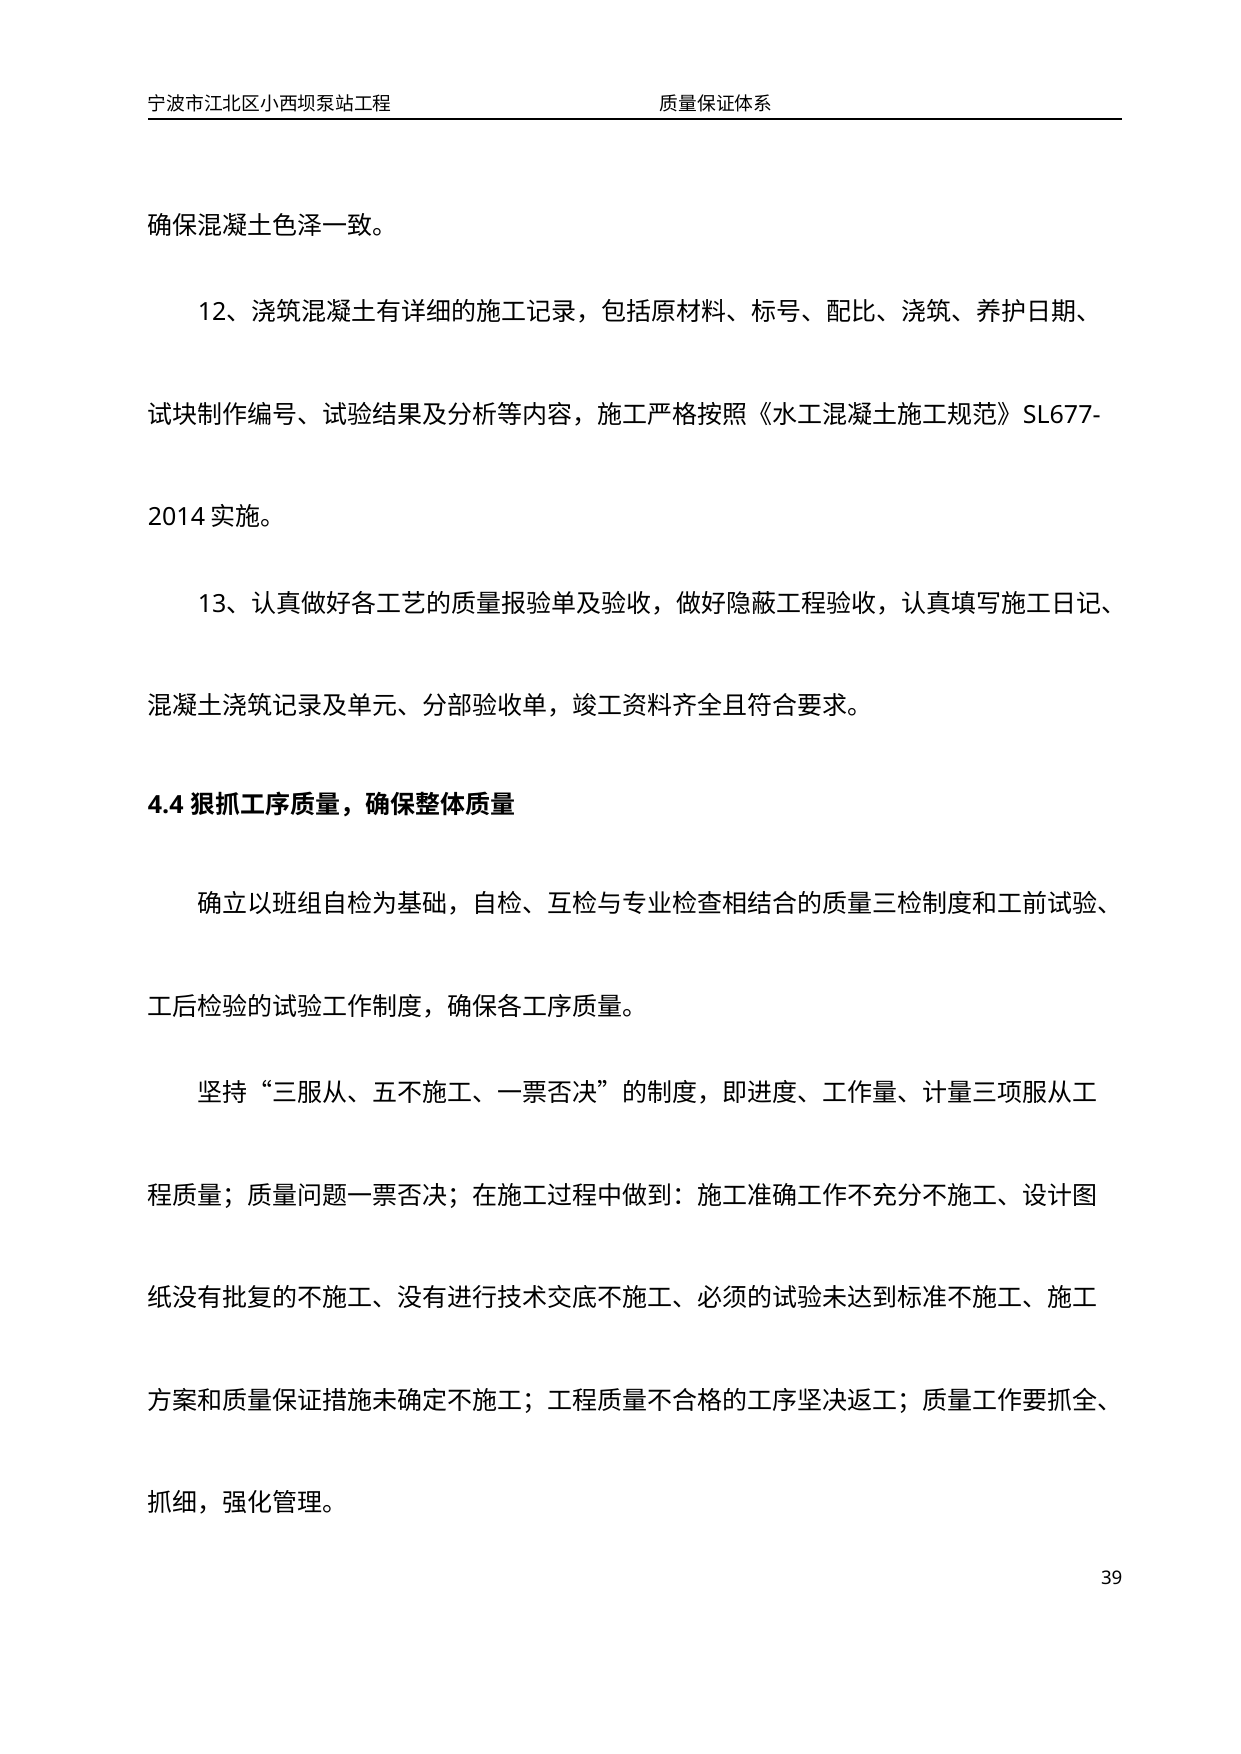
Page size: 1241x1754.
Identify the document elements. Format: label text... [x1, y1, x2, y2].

subtitle 4.4 狠抓工序质量，确保整体质量 [148, 769, 1122, 837]
text 13、认真做好各工艺的质量报验单及验收，做好隐蔽工程验收，认真填写施工日记、混凝土浇筑记录及单元、分部验收单，竣工资料齐全且符合要求。 [148, 567, 1122, 738]
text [148, 189, 1122, 258]
text 确立以班组自检为基础，自检、互检与专业检查相结合的质量三检制度和工前试验、工后检验的试验工作制度，确保各工序质量。 [148, 868, 1122, 1038]
text 12、浇筑混凝土有详细的施工记录，包括原材料、标号、配比、浇筑、养护日期、试块制作编号、试验结果及分析等内容，施工严格按照《水工混凝土施工规范》SL677-2014实施。 [148, 276, 1122, 549]
text 坚持“三服从、五不施工、一票否决”的制度，即进度、工作量、计量三项服从工程质量；质量问题一票否决；在施工过程中做到：施工准确工作不充分不施工、设计图纸没有批复的不施工、没有进行技术交底不施工、必须的试验未达到标准不施工、施工方案和质量保证措施未确定不施工；工程质量不合格的工序坚决返工；质量工作要抓全、抓细，强化管理。 [148, 1057, 1122, 1535]
